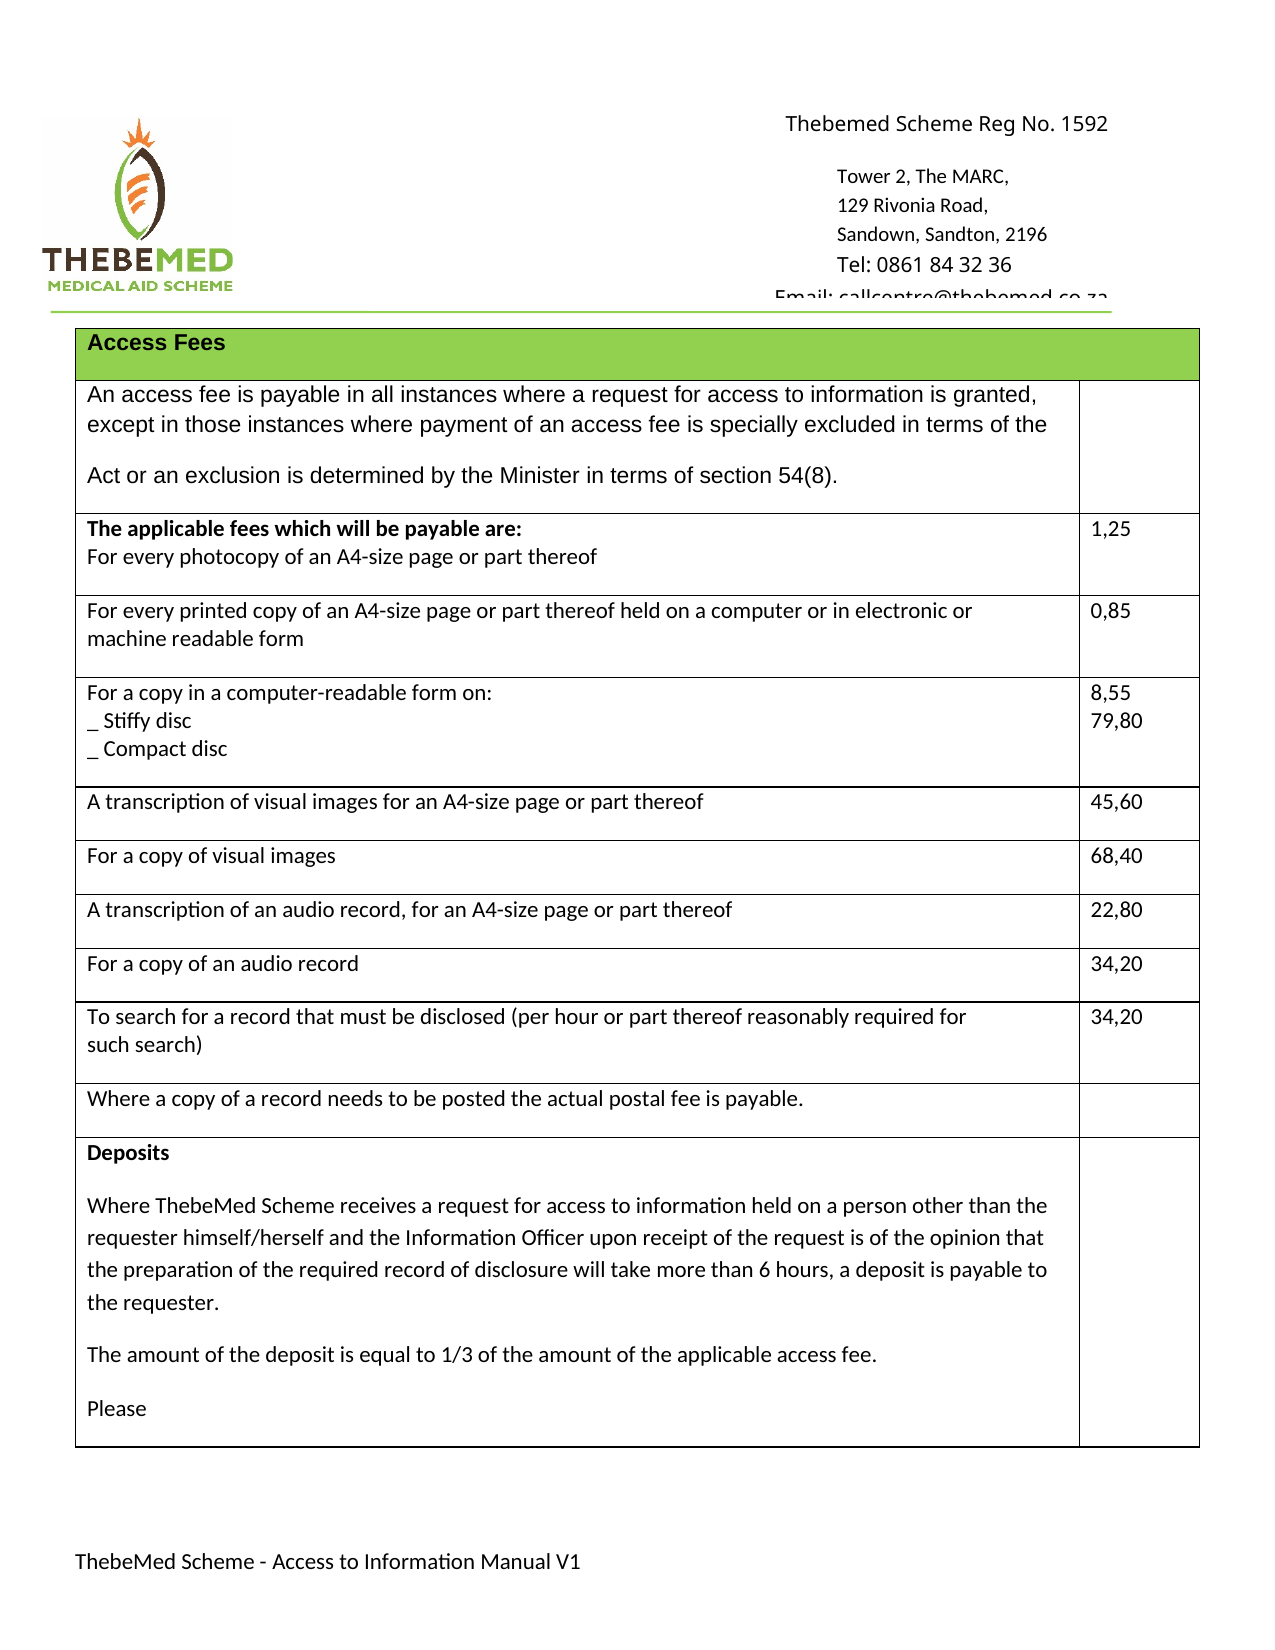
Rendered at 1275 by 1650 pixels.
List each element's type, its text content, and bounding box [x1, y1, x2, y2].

table_cell 68,40 [1080, 841, 1199, 894]
picture [42, 117, 233, 291]
table_cell For a copy in a computer-readable form on: _ Stiffy disc _ Compact disc [76, 678, 1079, 786]
table_cell 1,25 [1080, 514, 1199, 595]
table_cell 8,55 79,80 [1080, 678, 1199, 786]
table_cell Where a copy of a record needs to be posted the actual postal fee is payable. [76, 1084, 1079, 1137]
table_cell [1080, 1084, 1199, 1137]
table_cell A transcription of an audio record, for an A4-size page or part thereof [76, 895, 1079, 948]
table_cell The applicable fees which will be payable are: For every photocopy of an A4-size page or part thereof [76, 514, 1079, 595]
table_cell 34,20 [1080, 1003, 1199, 1083]
table_cell Access Fees [76, 329, 1199, 380]
table_cell For a copy of visual images [76, 841, 1079, 894]
table_cell [1080, 381, 1199, 513]
table_cell For every printed copy of an A4-size page or part thereof held on a computer or in electronic or machine readable form [76, 596, 1079, 677]
table_cell 34,20 [1080, 949, 1199, 1001]
table_cell 0,85 [1080, 596, 1199, 677]
table_cell An access fee is payable in all instances where a request for access to information is granted, except in those instances where payment of an access fee is specially excluded in terms of the Act or an exclusion is determined by the Minister in terms of section 54(8). [76, 381, 1079, 513]
table_cell For a copy of an audio record [76, 949, 1079, 1001]
table_cell To search for a record that must be disclosed (per hour or part thereof reasonably required for such search) [76, 1003, 1079, 1083]
table_cell 45,60 [1080, 788, 1199, 840]
table_cell 22,80 [1080, 895, 1199, 948]
table_cell [1080, 1138, 1199, 1446]
table_cell Deposits Where ThebeMed Scheme receives a request for access to information held on a person other than the requester himself/herself and the Information Officer upon receipt of the request is of the opinion that the preparation of the required record of disclosure will take more than 6 hours, a deposit is payable to the requester. The amount of the deposit is equal to 1/3 of the amount of the applicable access fee. Please [76, 1138, 1079, 1446]
table_cell A transcription of visual images for an A4-size page or part thereof [76, 788, 1079, 840]
